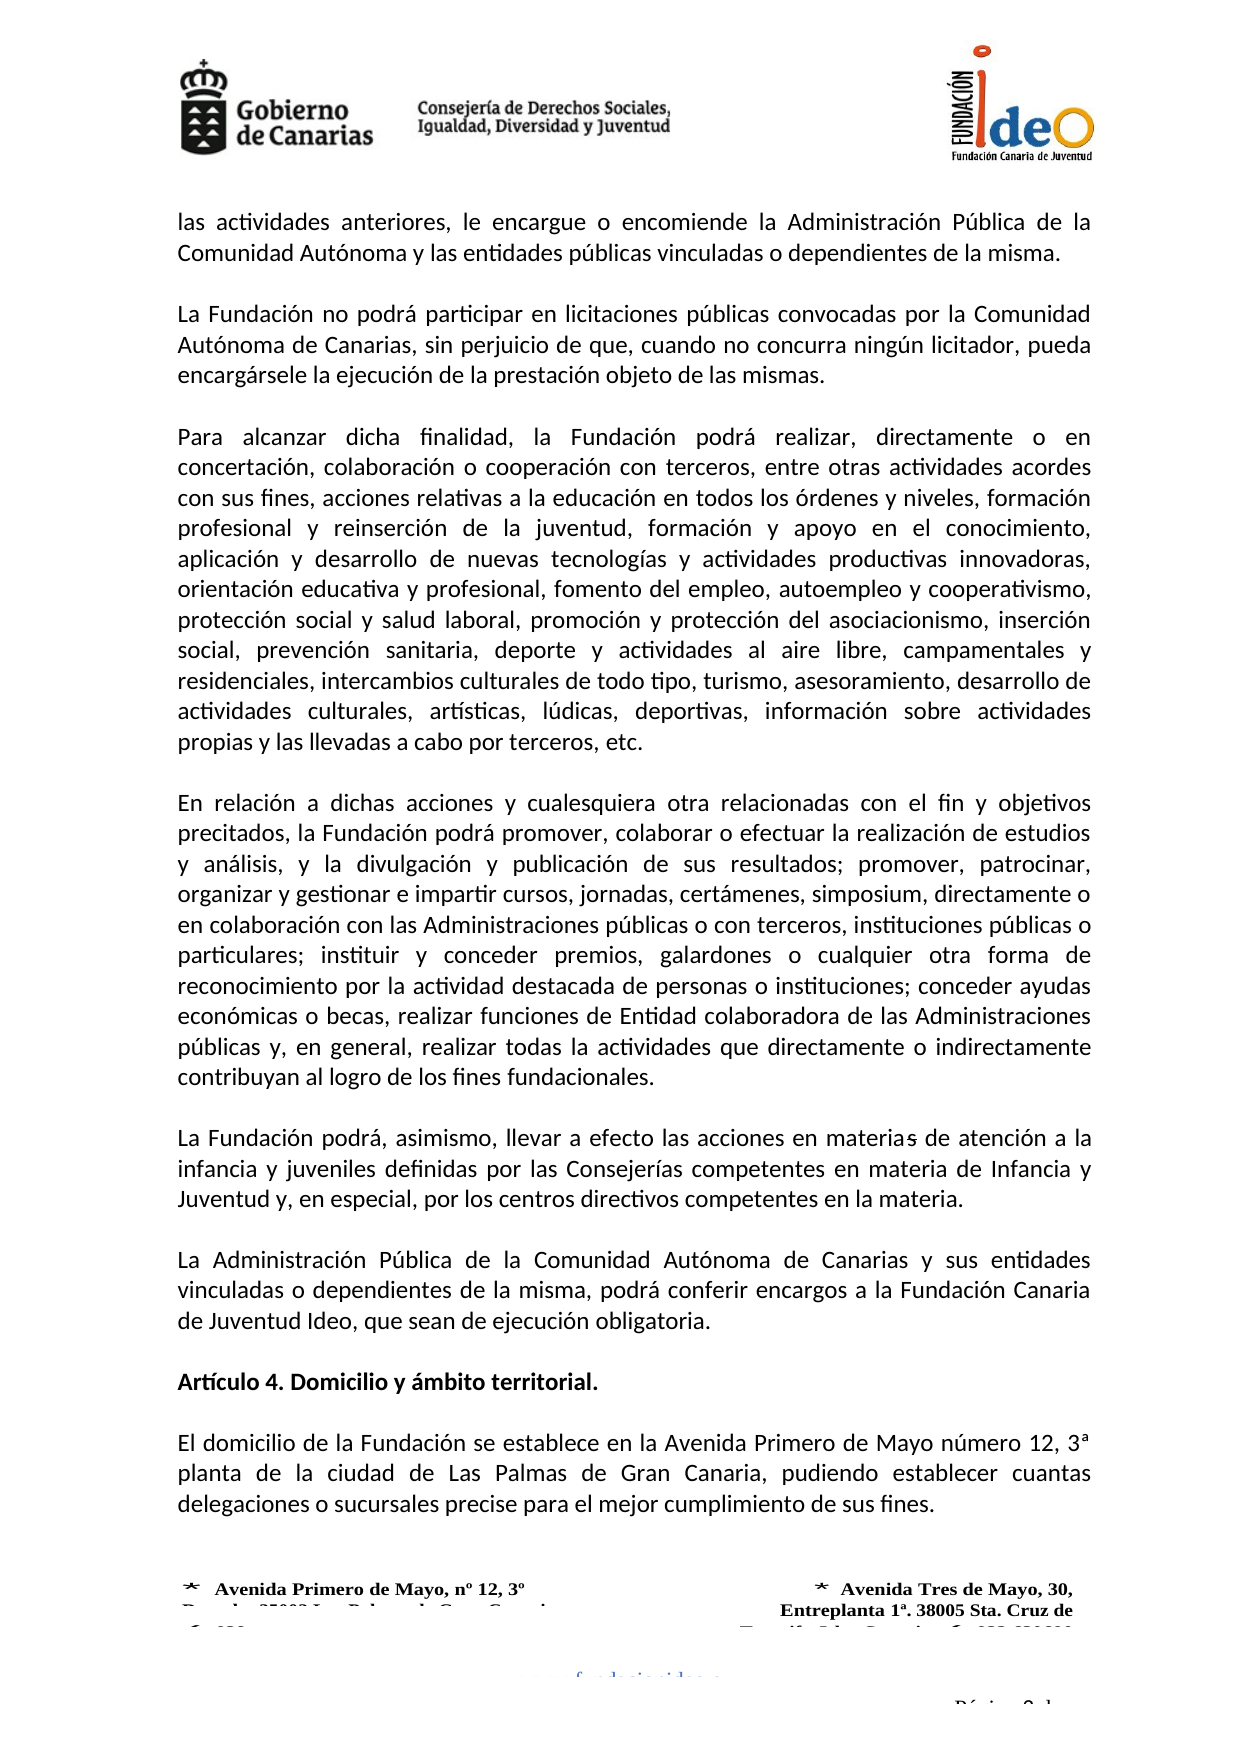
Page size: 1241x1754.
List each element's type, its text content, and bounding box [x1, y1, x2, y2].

text las actividades anteriores, le encargue o encomiende la Administración Pública de la Comunidad Autónoma y las entidades públicas vinculadas o dependientes de la misma. [177, 207, 1092, 268]
text Para alcanzar dicha finalidad, la Fundación podrá realizar, directamente o en concertación, colaboración o cooperación con terceros, entre otras actividades acordes con sus fines, acciones relativas a la educación en todos los órdenes y niveles, formación profesional y reinserción de la juventud, formación y apoyo en el conocimiento, aplicación y desarrollo de nuevas tecnologías y actividades productivas innovadoras, orientación educativa y profesional, fomento del empleo, autoempleo y cooperativismo, protección social y salud laboral, promoción y protección del asociacionismo, inserción social, prevención sanitaria, deporte y actividades al aire libre, campamentales y residenciales, intercambios culturales de todo tipo, turismo, asesoramiento, desarrollo de actividades culturales, artísticas, lúdicas, deportivas, información sobre actividades propias y las llevadas a cabo por terceros, etc. [177, 421, 1093, 756]
text La Administración Pública de la Comunidad Autónoma de Canarias y sus entidades vinculadas o dependientes de la misma, podrá conferir encargos a la Fundación Canaria de Juventud Ideo, que sean de ejecución obligatoria. [177, 1244, 1092, 1335]
text La Fundación no podrá participar en licitaciones públicas convocadas por la Comunidad Autónoma de Canarias, sin perjuicio de que, cuando no concurra ningún licitador, pueda encargársele la ejecución de la prestación objeto de las mismas. [177, 298, 1092, 390]
text El domicilio de la Fundación se establece en la Avenida Primero de Mayo número 12, 3ª planta de la ciudad de Las Palmas de Gran Canaria, pudiendo establecer cuantas delegaciones o sucursales precise para el mejor cumplimiento de sus fines. [177, 1427, 1092, 1518]
text La Fundación podrá, asimismo, llevar a efecto las acciones en materias de atención a la infancia y juveniles definidas por las Consejerías competentes en materia de Infancia y Juventud y, en especial, por los centros directivos competentes en la materia. [177, 1122, 1092, 1214]
picture [941, 40, 1097, 163]
picture [180, 59, 671, 156]
subtitle Artículo 4. Domicilio y ámbito territorial. [177, 1366, 1109, 1396]
text En relación a dichas acciones y cualesquiera otra relacionadas con el fin y objetivos precitados, la Fundación podrá promover, colaborar o efectuar la realización de estudios y análisis, y la divulgación y publicación de sus resultados; promover, patrocinar, organizar y gestionar e impartir cursos, jornadas, certámenes, simposium, directamente o en colaboración con las Administraciones públicas o con terceros, instituciones públicas o particulares; instituir y conceder premios, galardones o cualquier otra forma de reconocimiento por la actividad destacada de personas o instituciones; conceder ayudas económicas o becas, realizar funciones de Entidad colaboradora de las Administraciones públicas y, en general, realizar todas la actividades que directamente o indirectamente contribuyan al logro de los fines fundacionales. [177, 787, 1092, 1092]
